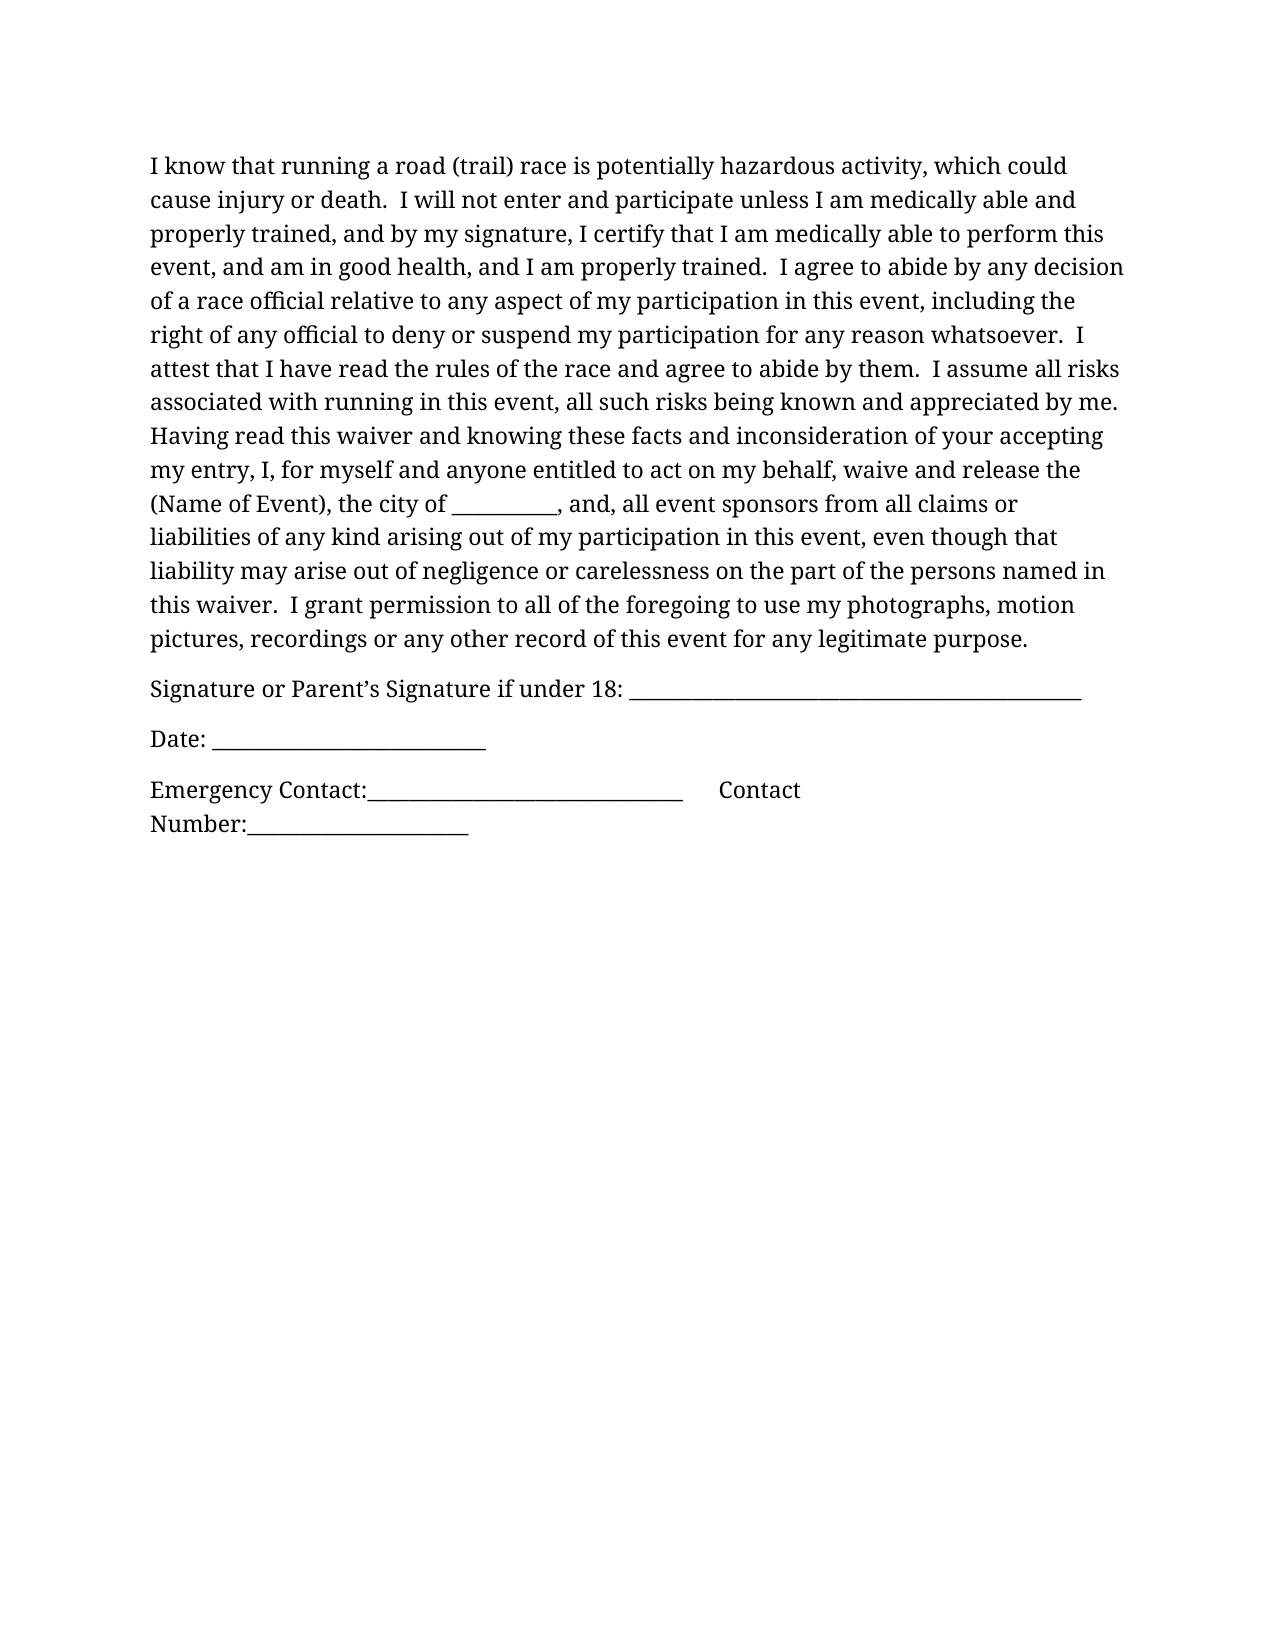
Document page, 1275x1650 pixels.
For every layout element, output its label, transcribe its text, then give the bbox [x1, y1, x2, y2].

text Emergency Contact:______________________________ Contact Number:_____________________ [150, 774, 1125, 839]
text Signature or Parent’s Signature if under 18: ___________________________________________ [150, 673, 1125, 704]
text Date: __________________________ [150, 723, 1125, 754]
text I know that running a road (trail) race is potentially hazardous activity, which could cause injury or death. I will not enter and participate unless I am medically able and properly trained, and by my signature, I certify that I am medically able to perform this event, and am in good health, and I am properly trained. I agree to abide by any decision of a race official relative to any aspect of my participation in this event, including the right of any official to deny or suspend my participation for any reason whatsoever. I attest that I have read the rules of the race and agree to abide by them. I assume all risks associated with running in this event, all such risks being known and appreciated by me. Having read this waiver and knowing these facts and inconsideration of your accepting my entry, I, for myself and anyone entitled to act on my behalf, waive and release the (Name of Event), the city of __________, and, all event sponsors from all claims or liabilities of any kind arising out of my participation in this event, even though that liability may arise out of negligence or carelessness on the part of the persons named in this waiver. I grant permission to all of the foregoing to use my photographs, motion pictures, recordings or any other record of this event for any legitimate purpose. [150, 150, 1125, 654]
